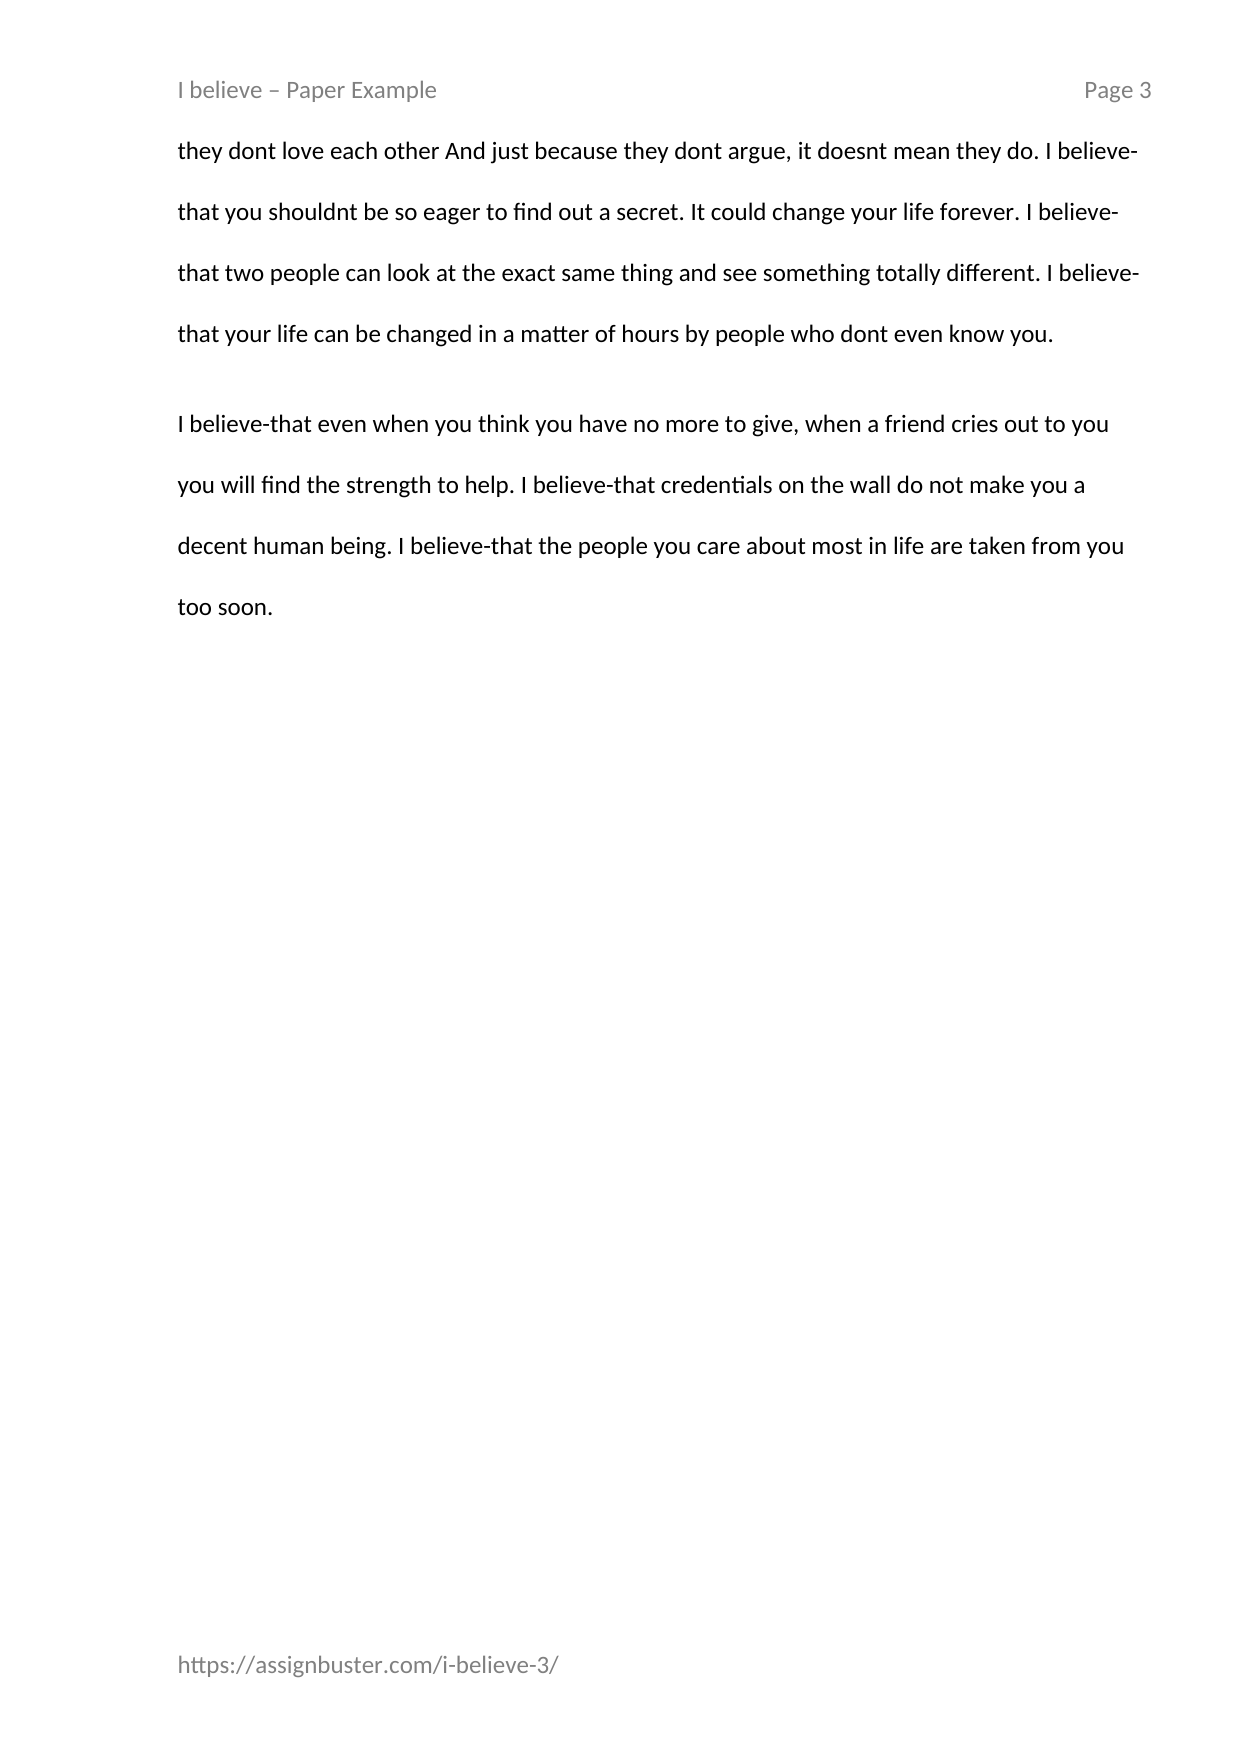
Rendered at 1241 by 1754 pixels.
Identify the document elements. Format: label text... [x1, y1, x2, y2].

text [177, 135, 1152, 348]
text I believe-that even when you think you have no more to give, when a friend cries out to you you will find the strength to help. I believe-that credentials on the wall do not make you a decent human being. I believe-that the people you care about most in life are taken from you too soon. [177, 408, 1152, 622]
